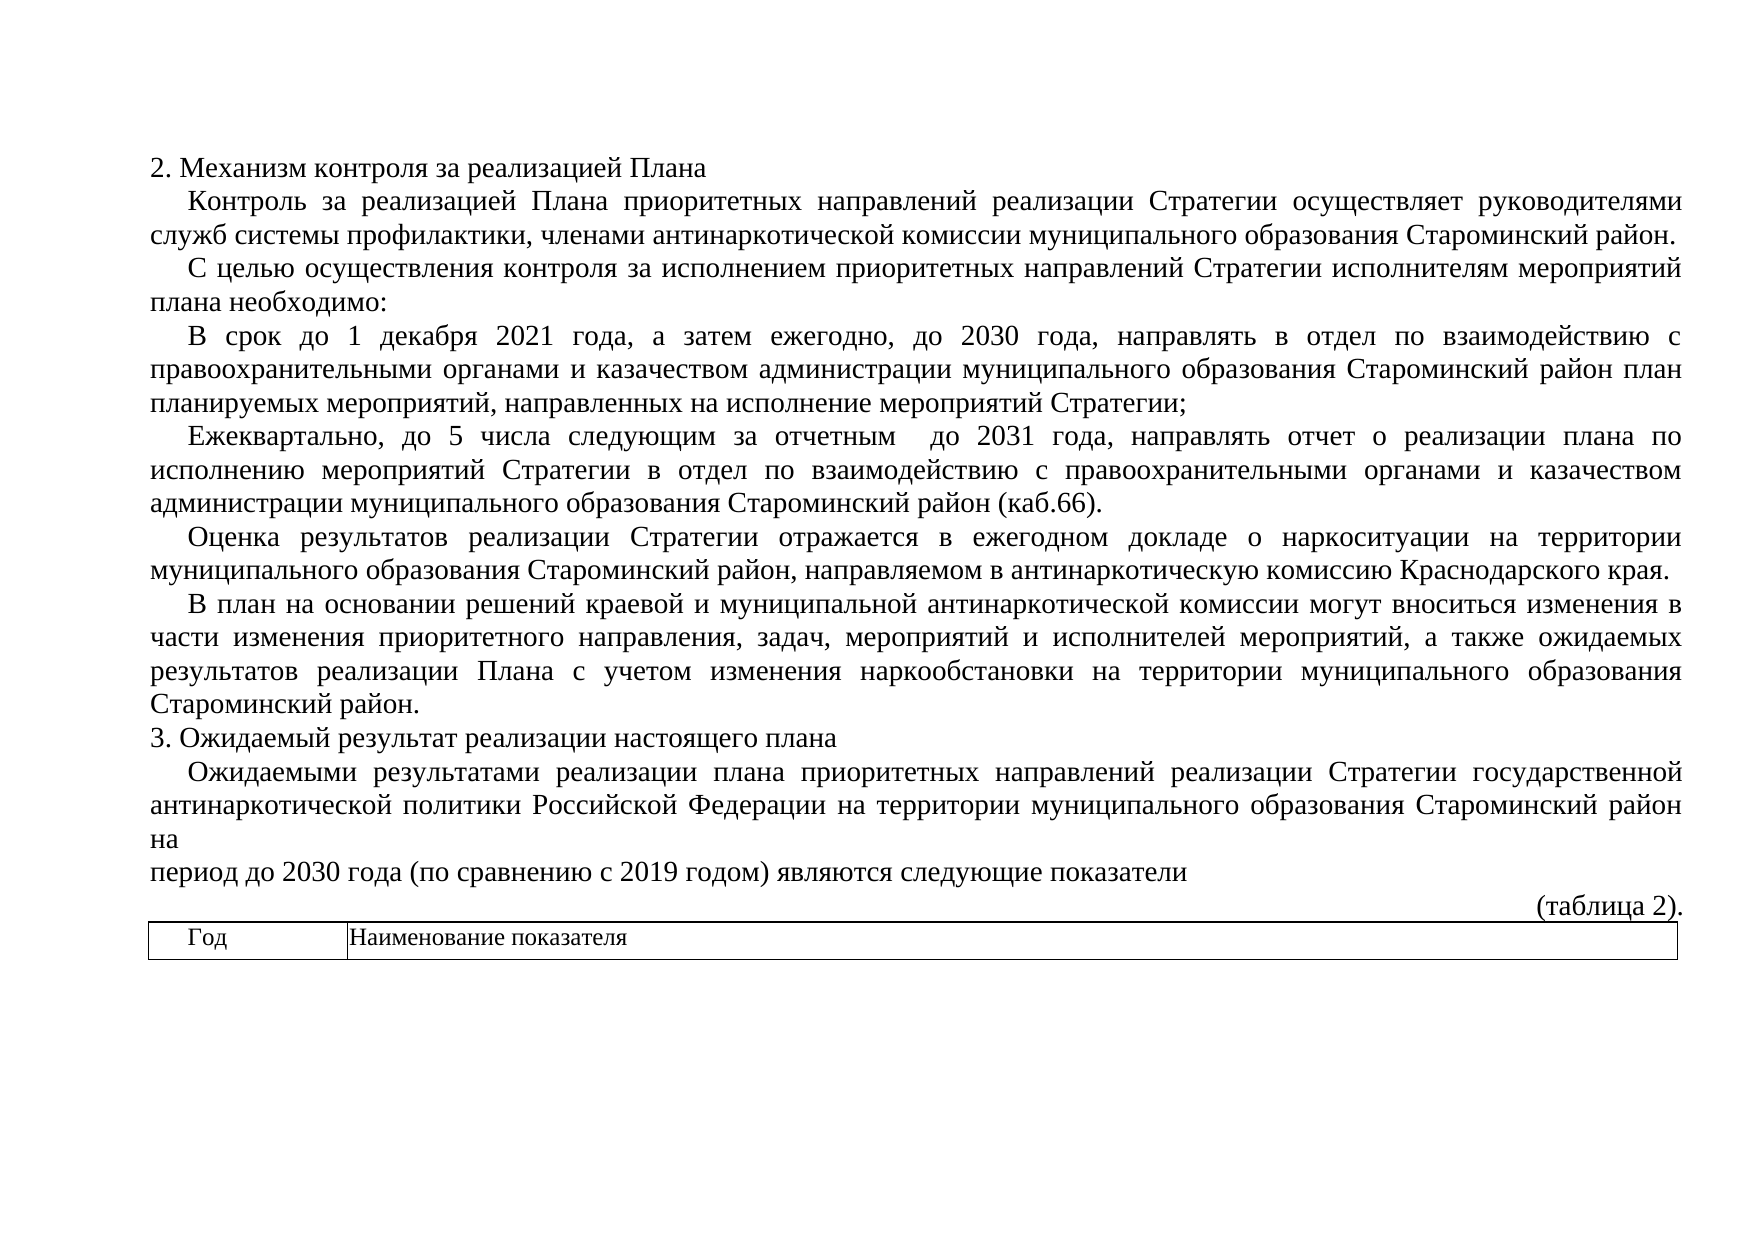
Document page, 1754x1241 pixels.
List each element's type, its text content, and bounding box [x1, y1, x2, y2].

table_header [149, 923, 347, 958]
text С целью осуществления контроля за исполнением приоритетных направлений Стратегии исполнителям мероприятий плана необходимо: [150, 251, 1684, 318]
text Оценка результатов реализации Стратегии отражается в ежегодном докладе о наркоситуации на территории муниципального образования Староминский район, направляемом в антинаркотическую комиссию Краснодарского края. [150, 519, 1684, 586]
text В срок до 1 декабря 2021 года, а затем ежегодно, до 2030 года, направлять в отдел по взаимодействию с правоохранительными органами и казачеством администрации муниципального образования Староминский район план планируемых мероприятий, направленных на исполнение мероприятий Стратегии; [150, 318, 1684, 418]
text Ежеквартально, до 5 числа следующим за отчетным до 2031 года, направлять отчет о реализации плана по исполнению мероприятий Стратегии в отдел по взаимодействию с правоохранительными органами и казачеством администрации муниципального образования Староминский район (каб.66). [150, 418, 1684, 519]
text 2. Механизм контроля за реализацией Плана [150, 150, 1684, 183]
text В план на основании решений краевой и муниципальной антинаркотической комиссии могут вноситься изменения в части изменения приоритетного направления, задач, мероприятий и исполнителей мероприятий, а также ожидаемых результатов реализации Плана с учетом изменения наркообстановки на территории муниципального образования Староминский район. [150, 586, 1684, 720]
text период до 2030 года (по сравнению с 2019 годом) являются следующие показатели [150, 854, 1684, 888]
text Ожидаемыми результатами реализации плана приоритетных направлений реализации Стратегии государственной антинаркотической политики Российской Федерации на территории муниципального образования Староминский район на [150, 754, 1684, 854]
text (таблица 2). [150, 888, 1684, 921]
table_header Наименование показателя [348, 923, 1677, 958]
text Контроль за реализацией Плана приоритетных направлений реализации Стратегии осуществляет руководителями служб системы профилактики, членами антинаркотической комиссии муниципального образования Староминский район. [150, 183, 1684, 251]
text 3. Ожидаемый результат реализации настоящего плана [150, 720, 1684, 754]
